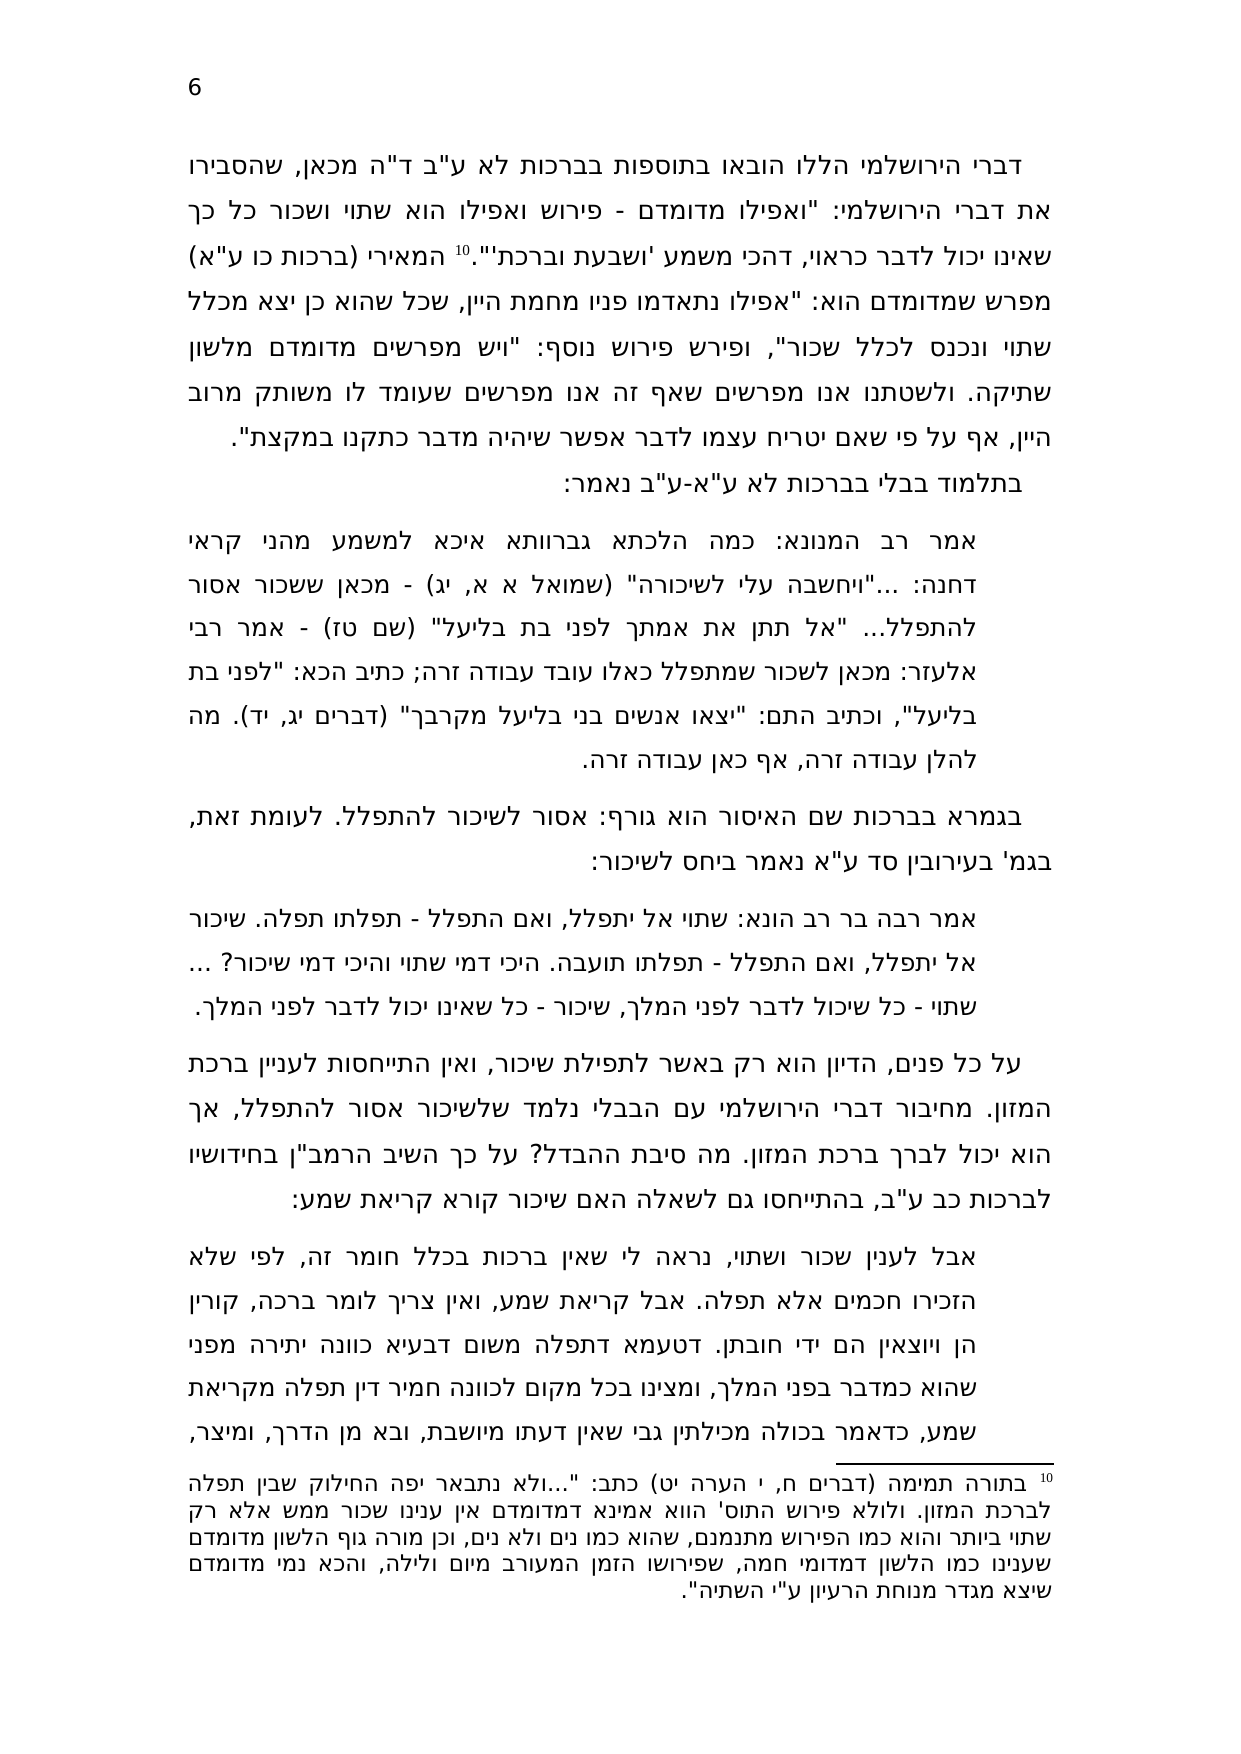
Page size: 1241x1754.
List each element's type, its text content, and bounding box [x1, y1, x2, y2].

text אמר רבה בר רב הונא: שתוי אל יתפלל, ואם התפלל - תפלתו תפלה. שיכור אל יתפלל, ואם התפלל - תפלתו תועבה. היכי דמי שתוי והיכי דמי שיכור? ...שתוי - כל שיכול לדבר לפני המלך, שיכור - כל שאינו יכול לדבר לפני המלך. [187, 904, 978, 1021]
text דברי הירושלמי הללו הובאו בתוספות בברכות לא ע"ב ד"ה מכאן, שהסבירו את דברי הירושלמי: "ואפילו מדומדם - פירוש ואפילו הוא שתוי ושכור כל כך שאינו יכול לדבר כראוי, דהכי משמע 'ושבעת וברכת'". המאירי (ברכות כו ע"א) מפרש שמדומדם הוא: "אפילו נתאדמו פניו מחמת היין, שכל שהוא כן יצא מכלל שתוי ונכנס לכלל שכור", ופירש פירוש נוסף: "ויש מפרשים מדומדם מלשון שתיקה. ולשטתנו אנו מפרשים שאף זה אנו מפרשים שעומד לו משותק מרוב היין, אף על פי שאם יטריח עצמו לדבר אפשר שיהיה מדבר כתקנו במקצת". [187, 150, 1053, 453]
text בתלמוד בבלי בברכות לא ע"א-ע"ב נאמר: [187, 468, 1053, 498]
text על כל פנים, הדיון הוא רק באשר לתפילת שיכור, ואין התייחסות לעניין ברכת המזון. מחיבור דברי הירושלמי עם הבבלי נלמד שלשיכור אסור להתפלל, אך הוא יכול לברך ברכת המזון. מה סיבת ההבדל? על כך השיב הרמב"ן בחידושיו לברכות כב ע"ב, בהתייחסו גם לשאלה האם שיכור קורא קריאת שמע: [187, 1048, 1053, 1215]
text בגמרא בברכות שם האיסור הוא גורף: אסור לשיכור להתפלל. לעומת זאת, בגמ' בעירובין סד ע"א נאמר ביחס לשיכור: [187, 801, 1053, 877]
text אמר רב המנונא: כמה הלכתא גברוותא איכא למשמע מהני קראי דחנה: ..."ויחשבה עלי לשיכורה" (שמואל א א, יג) - מכאן ששכור אסור להתפלל... "אל תתן את אמתך לפני בת בליעל" (שם טז) - אמר רבי אלעזר: מכאן לשכור שמתפלל כאלו עובד עבודה זרה; כתיב הכא: "לפני בת בליעל", וכתיב התם: "יצאו אנשים בני בליעל מקרבך" (דברים יג, יד). מה להלן עבודה זרה, אף כאן עבודה זרה. [187, 526, 978, 774]
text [187, 1242, 978, 1446]
